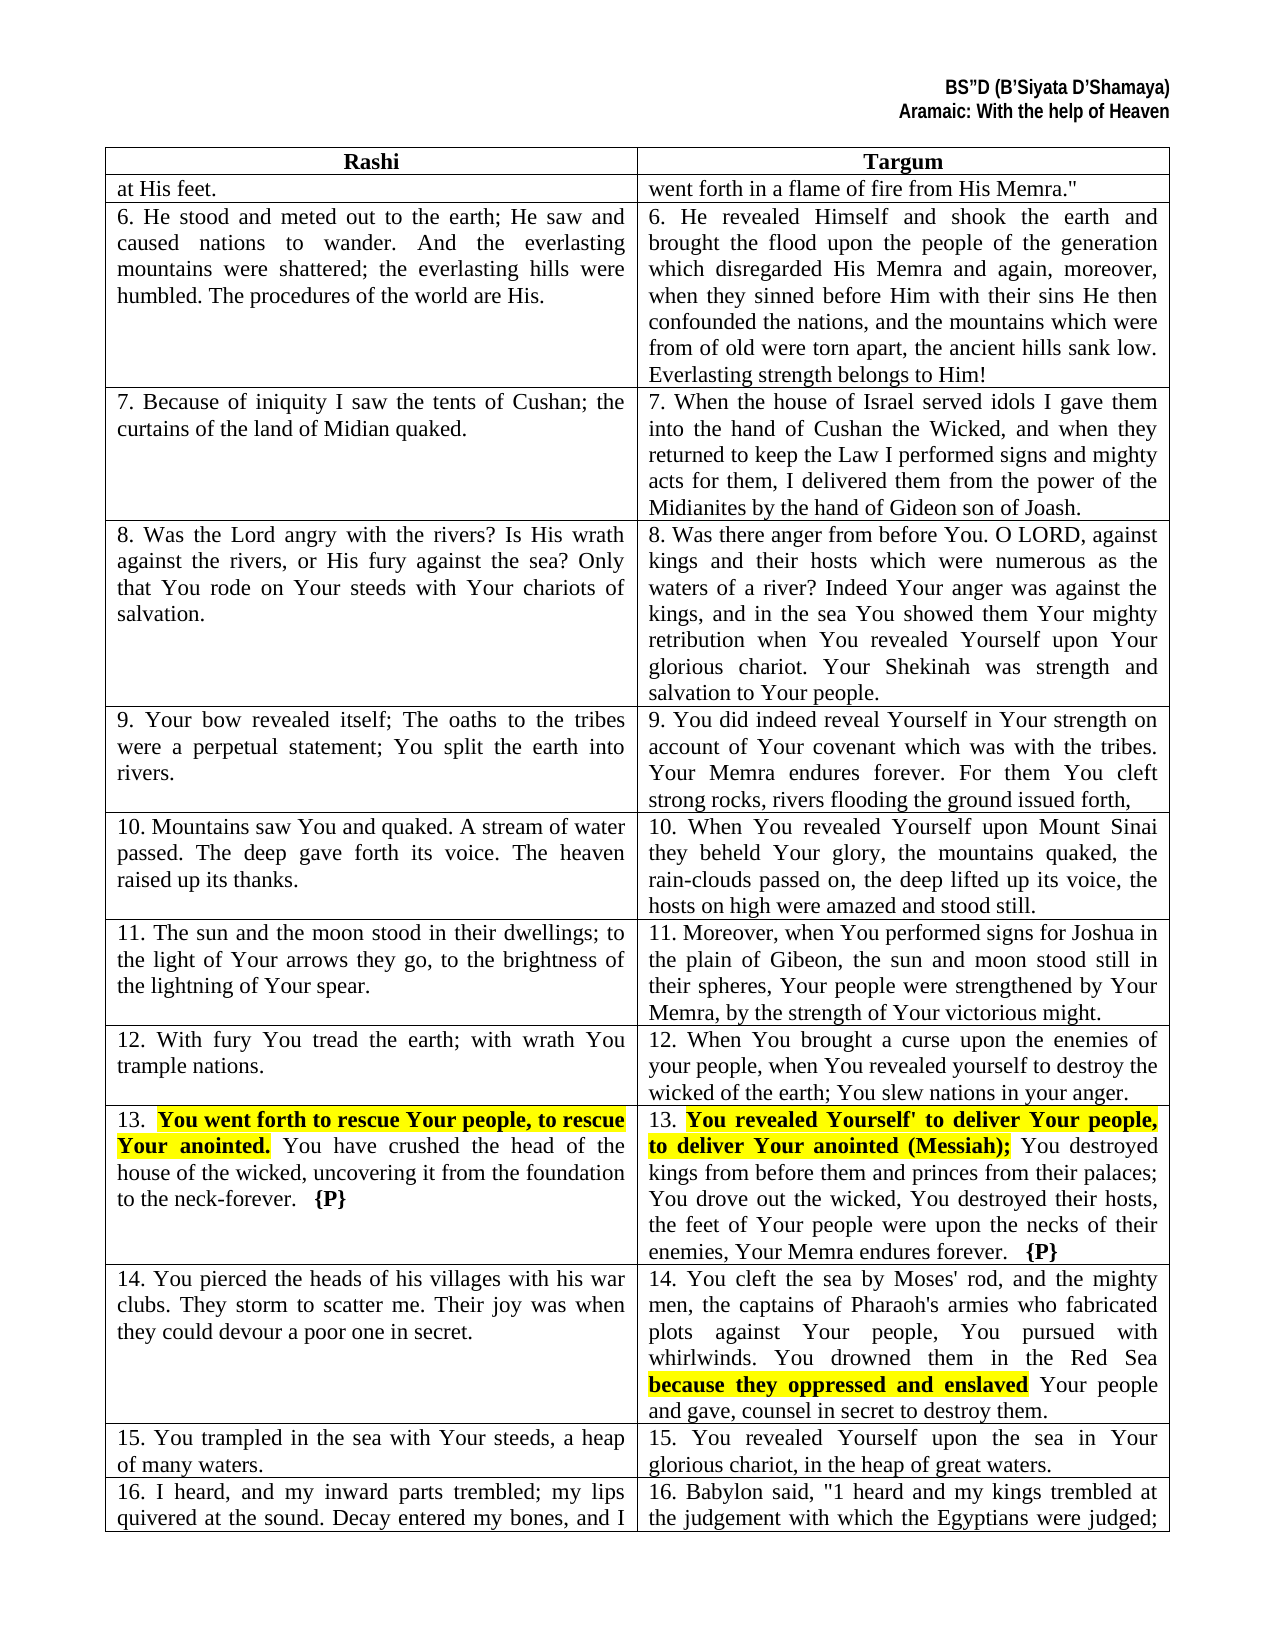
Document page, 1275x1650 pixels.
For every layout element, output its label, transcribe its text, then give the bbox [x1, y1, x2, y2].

table_header Rashi [106, 148, 637, 174]
table_cell 8. Was there anger from before You. O LORD, against kings and their hosts which were numerous as the waters of a river? Indeed Your anger was against the kings, and in the sea You showed them Your mighty retribution when You revealed Yourself upon Your glorious chariot. Your Shekinah was strength and salvation to Your people. [638, 521, 1169, 706]
table_cell 15. You trampled in the sea with Your steeds, a heap of many waters. [106, 1424, 637, 1477]
table_cell 13. You went forth to rescue Your people, to rescue Your anointed. You have crushed the head of the house of the wicked, uncovering it from the foundation to the neck-forever. {P} [106, 1106, 637, 1264]
table_cell 7. When the house of Israel served idols I gave them into the hand of Cushan the Wicked, and when they returned to keep the Law I performed signs and mighty acts for them, I delivered them from the power of the Midianites by the hand of Gideon son of Joash. [638, 388, 1169, 520]
table_cell 6. He revealed Himself and shook the earth and brought the flood upon the people of the generation which disregarded His Memra and again, moreover, when they sinned before Him with their sins He then confounded the nations, and the mountains which were from of old were torn apart, the ancient hills sank low. Everlasting strength belongs to Him! [638, 203, 1169, 387]
table_cell 13. You revealed Yourself' to deliver Your people, to deliver Your anointed (Messiah); You destroyed kings from before them and princes from their palaces; You drove out the wicked, You destroyed their hosts, the feet of Your people were upon the necks of their enemies, Your Memra endures forever. {P} [638, 1106, 1169, 1264]
table_cell 11. The sun and the moon stood in their dwellings; to the light of Your arrows they go, to the brightness of the lightning of Your spear. [106, 920, 637, 1025]
table_cell 9. You did indeed reveal Yourself in Your strength on account of Your covenant which was with the tribes. Your Memra endures forever. For them You cleft strong rocks, rivers flooding the ground issued forth, [638, 707, 1169, 812]
table_cell 8. Was the Lord angry with the rivers? Is His wrath against the rivers, or His fury against the sea? Only that You rode on Your steeds with Your chariots of salvation. [106, 521, 637, 706]
table_cell 9. Your bow revealed itself; The oaths to the tribes were a perpetual statement; You split the earth into rivers. [106, 707, 637, 812]
table_cell 14. You pierced the heads of his villages with his war clubs. They storm to scatter me. Their joy was when they could devour a poor one in secret. [106, 1265, 637, 1423]
table_cell 12. With fury You tread the earth; with wrath You trample nations. [106, 1026, 637, 1105]
table_cell 14. You cleft the sea by Moses' rod, and the mighty men, the captains of Pharaoh's armies who fabricated plots against Your people, You pursued with whirlwinds. You drowned them in the Red Sea because they oppressed and enslaved Your people and gave, counsel in secret to destroy them. [638, 1265, 1169, 1423]
table_cell 10. Mountains saw You and quaked. A stream of water passed. The deep gave forth its voice. The heaven raised up its thanks. [106, 813, 637, 918]
table_cell 10. When You revealed Yourself upon Mount Sinai they beheld Your glory, the mountains quaked, the rain-clouds passed on, the deep lifted up its voice, the hosts on high were amazed and stood still. [638, 813, 1169, 918]
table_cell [106, 175, 637, 202]
table_header Targum [638, 148, 1169, 174]
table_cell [638, 1478, 1169, 1531]
table_cell 6. He stood and meted out to the earth; He saw and caused nations to wander. And the everlasting mountains were shattered; the everlasting hills were humbled. The procedures of the world are His. [106, 203, 637, 387]
table_cell 11. Moreover, when You performed signs for Joshua in the plain of Gibeon, the sun and moon stood still in their spheres, Your people were strengthened by Your Memra, by the strength of Your victorious might. [638, 920, 1169, 1025]
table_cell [638, 175, 1169, 202]
table_cell 15. You revealed Yourself upon the sea in Your glorious chariot, in the heap of great waters. [638, 1424, 1169, 1477]
table_cell 12. When You brought a curse upon the enemies of your people, when You revealed yourself to destroy the wicked of the earth; You slew nations in your anger. [638, 1026, 1169, 1105]
table_cell 7. Because of iniquity I saw the tents of Cushan; the curtains of the land of Midian quaked. [106, 388, 637, 520]
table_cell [106, 1478, 637, 1531]
